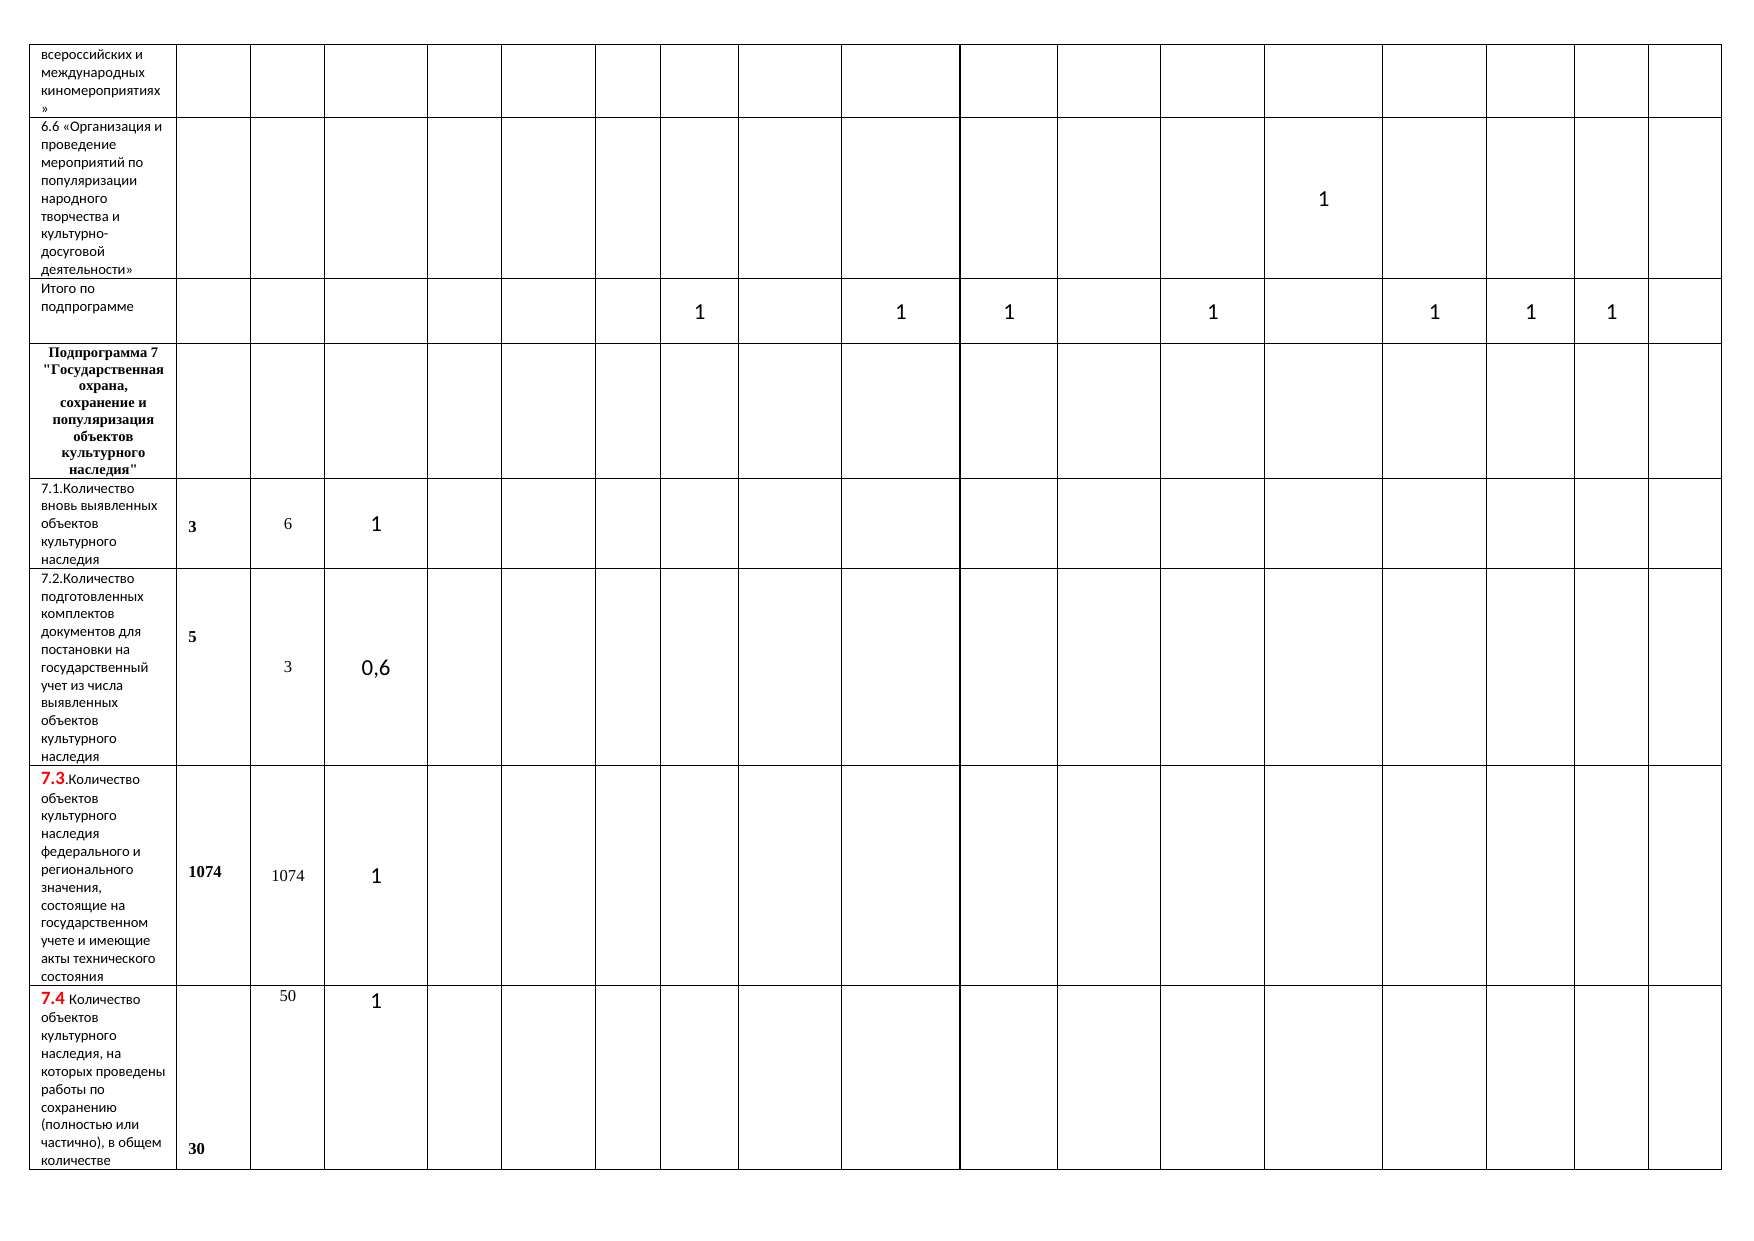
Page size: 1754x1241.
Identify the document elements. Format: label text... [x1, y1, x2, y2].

table_cell [428, 986, 501, 1169]
table_cell [1265, 569, 1382, 765]
table_cell [1265, 479, 1382, 568]
table_cell 1 [325, 766, 427, 985]
table_cell [596, 118, 660, 278]
table_cell [1575, 766, 1648, 985]
table_cell [1058, 344, 1160, 478]
table_cell [961, 118, 1057, 278]
table_cell 7.2.Количество подготовленных комплектов документов для постановки на государственный учет из числа выявленных объектов культурного наследия [30, 569, 176, 765]
table_cell [1649, 118, 1721, 278]
table_cell [961, 569, 1057, 765]
table_cell 1 [325, 479, 427, 568]
table_cell [1058, 45, 1160, 117]
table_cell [30, 45, 176, 117]
table_cell [502, 479, 595, 568]
table_cell [961, 479, 1057, 568]
table_cell [177, 45, 250, 117]
table_cell [739, 569, 841, 765]
table_cell [1649, 479, 1721, 568]
table_cell [596, 569, 660, 765]
table_cell [596, 279, 660, 343]
table_cell [1649, 344, 1721, 478]
table_cell [1383, 986, 1486, 1169]
table_cell [739, 344, 841, 478]
table_cell [961, 986, 1057, 1169]
table_cell [1383, 569, 1486, 765]
table_cell [1575, 986, 1648, 1169]
table_cell [1487, 569, 1574, 765]
table_cell [1058, 118, 1160, 278]
table_cell [1575, 479, 1648, 568]
table_cell [961, 766, 1057, 985]
table_cell [1058, 766, 1160, 985]
table_cell [1649, 986, 1721, 1169]
table_cell 1 [325, 986, 427, 1169]
table_cell [1487, 45, 1574, 117]
table_cell [428, 45, 501, 117]
table_cell 1074 [251, 766, 324, 985]
table_cell 1 [1265, 118, 1382, 278]
table_cell [251, 45, 324, 117]
table_cell [428, 479, 501, 568]
table_cell [1487, 766, 1574, 985]
table_cell 0,6 [325, 569, 427, 765]
table_cell [1265, 766, 1382, 985]
table_cell [325, 45, 427, 117]
table_cell [1487, 344, 1574, 478]
table_cell [177, 279, 250, 343]
table_cell [1649, 569, 1721, 765]
table_cell [1575, 118, 1648, 278]
table_cell [325, 279, 427, 343]
table_cell [596, 986, 660, 1169]
table_cell [325, 344, 427, 478]
table_cell [1161, 479, 1264, 568]
table_cell [502, 344, 595, 478]
table_cell [596, 766, 660, 985]
table_cell 1074 [177, 766, 250, 985]
table_cell [842, 569, 959, 765]
table_cell [842, 118, 959, 278]
table_cell Итого по подпрограмме [30, 279, 176, 343]
table_cell 1 [842, 279, 959, 343]
table_cell [1058, 569, 1160, 765]
table_cell [502, 986, 595, 1169]
table_cell [1575, 569, 1648, 765]
table_cell [1058, 279, 1160, 343]
table_cell Подпрограмма 7 "Государственная охрана, сохранение и популяризация объектов культурного наследия" [30, 344, 176, 478]
table_cell [428, 766, 501, 985]
table_cell [842, 986, 959, 1169]
table_cell 1 [1575, 279, 1648, 343]
table_cell [428, 279, 501, 343]
table_cell [1161, 45, 1264, 117]
table_cell [251, 118, 324, 278]
table_cell [1487, 118, 1574, 278]
table_cell [661, 569, 738, 765]
table_cell 3 [177, 479, 250, 568]
table_cell 7.3.Количество объектов культурного наследия федерального и регионального значения, состоящие на государственном учете и имеющие акты технического состояния [30, 766, 176, 985]
table_cell [502, 45, 595, 117]
table_cell 30 [177, 986, 250, 1169]
table_cell [1058, 986, 1160, 1169]
table_cell [1649, 766, 1721, 985]
table_cell [739, 986, 841, 1169]
table_cell 3 [251, 569, 324, 765]
table_cell [1575, 45, 1648, 117]
table_cell [1383, 118, 1486, 278]
table_cell [502, 279, 595, 343]
table_cell [1649, 45, 1721, 117]
table_cell [1161, 766, 1264, 985]
table_cell [1161, 986, 1264, 1169]
table_cell [1161, 118, 1264, 278]
table_cell [842, 479, 959, 568]
table_cell 1 [1265, 45, 1382, 117]
table_cell 1 [961, 279, 1057, 343]
table_cell [661, 766, 738, 985]
table_cell 6.6 «Организация и проведение мероприятий по популяризации народного творчества и культурно-досуговой деятельности» [30, 118, 176, 278]
table_cell [739, 479, 841, 568]
table_cell [502, 766, 595, 985]
table_cell [1265, 344, 1382, 478]
table_cell [1161, 569, 1264, 765]
table_cell [428, 569, 501, 765]
table_cell [1265, 279, 1382, 343]
table_cell [177, 118, 250, 278]
table_cell [1383, 766, 1486, 985]
table_cell 6 [251, 479, 324, 568]
table_cell [842, 766, 959, 985]
table_cell [596, 479, 660, 568]
table_cell [842, 344, 959, 478]
table_cell [1383, 479, 1486, 568]
table_cell [661, 45, 738, 117]
table_cell [739, 279, 841, 343]
table_cell [1058, 479, 1160, 568]
table_cell [842, 45, 959, 117]
table_cell [661, 986, 738, 1169]
table_cell [1575, 344, 1648, 478]
table_cell [428, 344, 501, 478]
table_cell [1383, 344, 1486, 478]
table_cell 1 [1383, 279, 1486, 343]
table_cell 7.1.Количество вновь выявленных объектов культурного наследия [30, 479, 176, 568]
table_cell 1 [1161, 279, 1264, 343]
table_cell [1649, 279, 1721, 343]
table_cell [739, 766, 841, 985]
table_cell 1 [661, 279, 738, 343]
table_cell 5 [177, 569, 250, 765]
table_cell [30, 986, 176, 1169]
table_cell [661, 118, 738, 278]
table_cell [428, 118, 501, 278]
table_cell [325, 118, 427, 278]
table_cell [1265, 986, 1382, 1169]
table_cell [251, 279, 324, 343]
table_cell [661, 479, 738, 568]
table_cell [961, 344, 1057, 478]
table_cell [596, 344, 660, 478]
table_cell [1161, 344, 1264, 478]
table_cell [177, 344, 250, 478]
table_cell [596, 45, 660, 117]
table_cell [739, 45, 841, 117]
table_cell 1 [1487, 279, 1574, 343]
table_cell [661, 344, 738, 478]
table_cell [1487, 986, 1574, 1169]
table_cell [502, 118, 595, 278]
table_cell [1487, 479, 1574, 568]
table_cell [251, 344, 324, 478]
table_cell [739, 118, 841, 278]
table_cell [961, 45, 1057, 117]
table_cell [502, 569, 595, 765]
table_cell [1383, 45, 1486, 117]
table_cell 50 [251, 986, 324, 1169]
